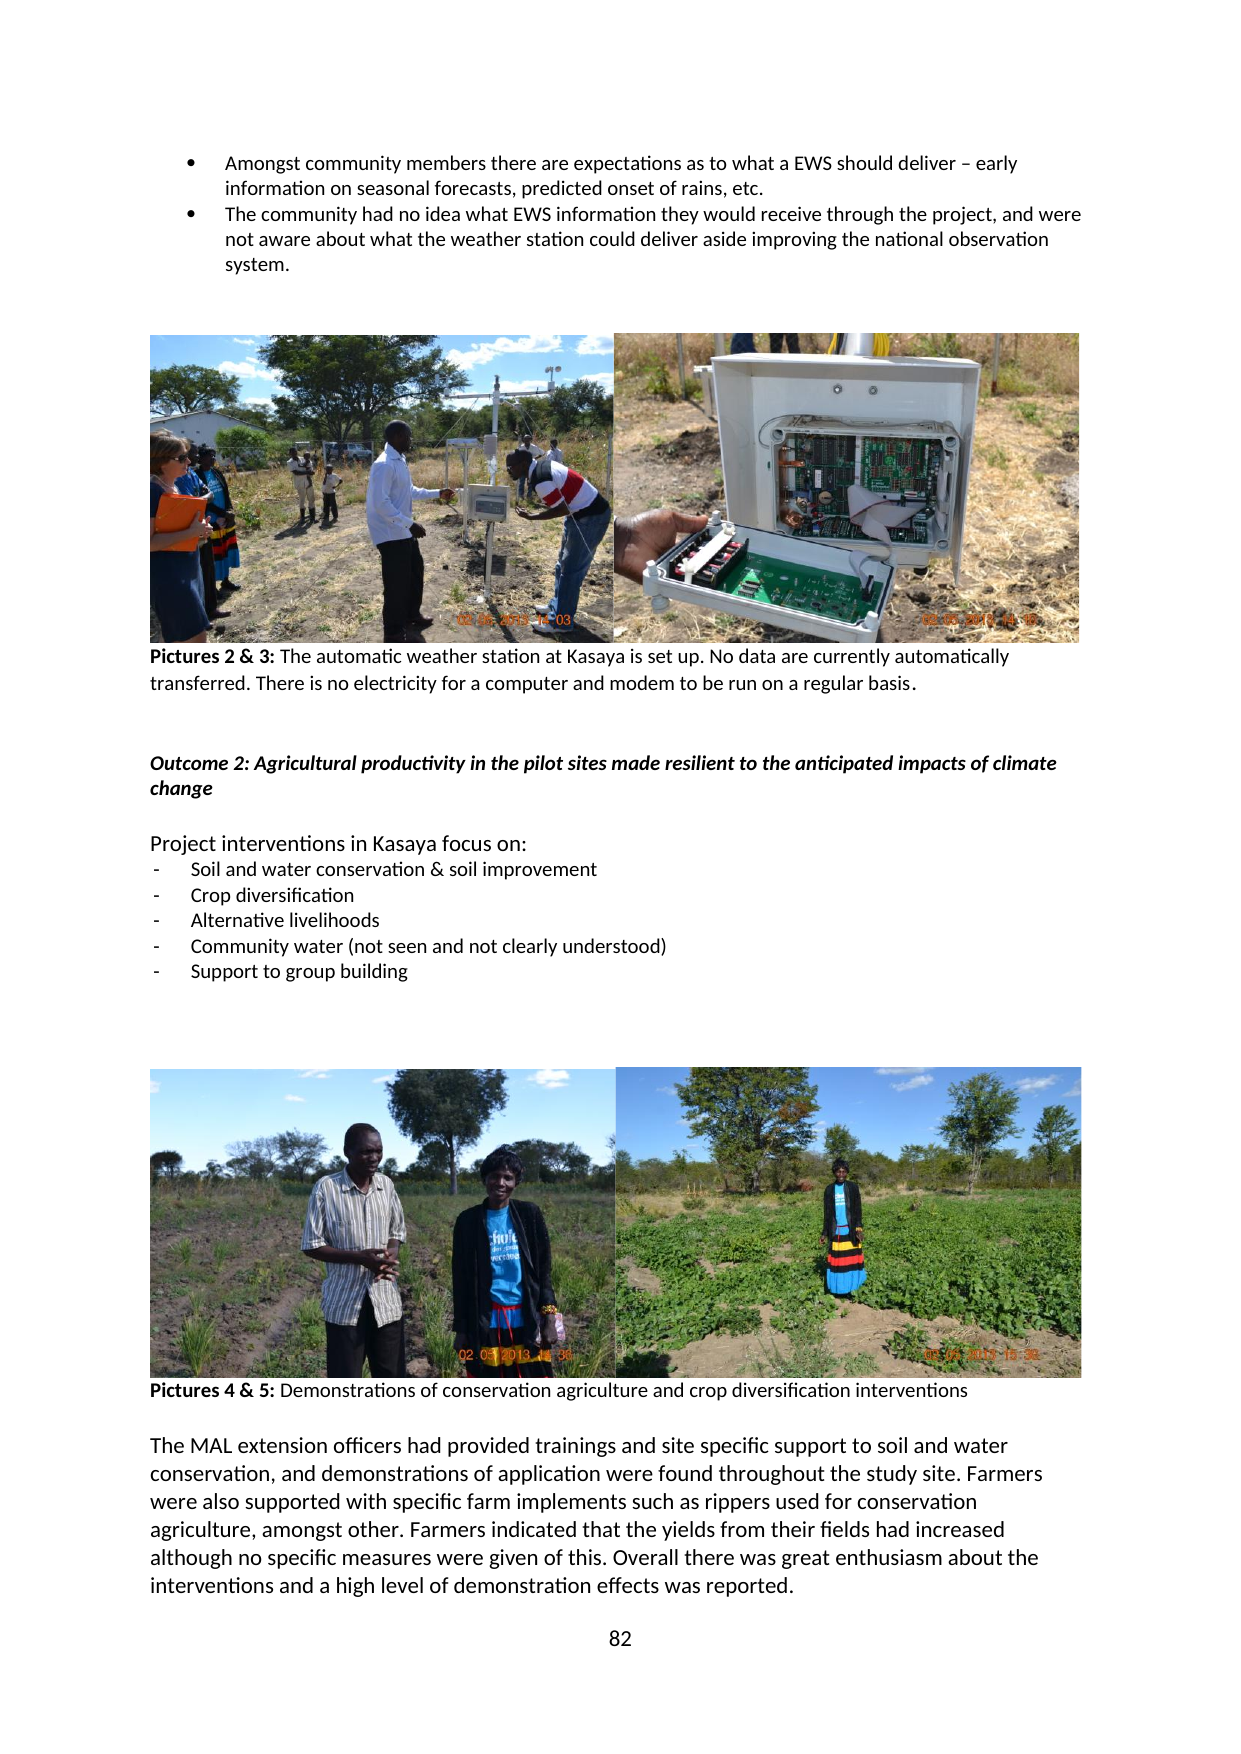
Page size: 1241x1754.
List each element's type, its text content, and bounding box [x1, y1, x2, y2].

picture [150, 333, 1080, 643]
list The community had no idea what EWS information they would receive through the project, and were not aware about what the weather station could deliver aside improving the national observation system. [187, 201, 1090, 277]
list Support to group building [153, 958, 1090, 984]
picture [150, 1067, 1082, 1378]
list Crop diversification [153, 882, 1090, 907]
text Pictures 2 & 3: The automatic weather station at Kasaya is set up. No data are currently automatically transferred. There is no electricity for a computer and modem to be run on a regular basis. [150, 643, 1090, 696]
list Amongst community members there are expectations as to what a EWS should deliver – early information on seasonal forecasts, predicted onset of rains, etc. [187, 150, 1090, 201]
text Outcome 2: Agricultural productivity in the pilot sites made resilient to the anticipated impacts of climate change [150, 750, 1090, 801]
text Project interventions in Kasaya focus on: [150, 829, 1090, 857]
list Alternative livelihoods [153, 907, 1090, 933]
text Pictures 4 & 5: Demonstrations of conservation agriculture and crop diversification interventions [150, 1378, 1090, 1403]
list Community water (not seen and not clearly understood) [153, 933, 1090, 958]
list Soil and water conservation & soil improvement [153, 857, 1090, 882]
text The MAL extension officers had provided trainings and site specific support to soil and water conservation, and demonstrations of application were found throughout the study site. Farmers were also supported with specific farm implements such as rippers used for conservation agriculture, amongst other. Farmers indicated that the yields from their fields had increased although no specific measures were given of this. Overall there was great enthusiasm about the interventions and a high level of demonstration effects was reported. [150, 1431, 1090, 1599]
